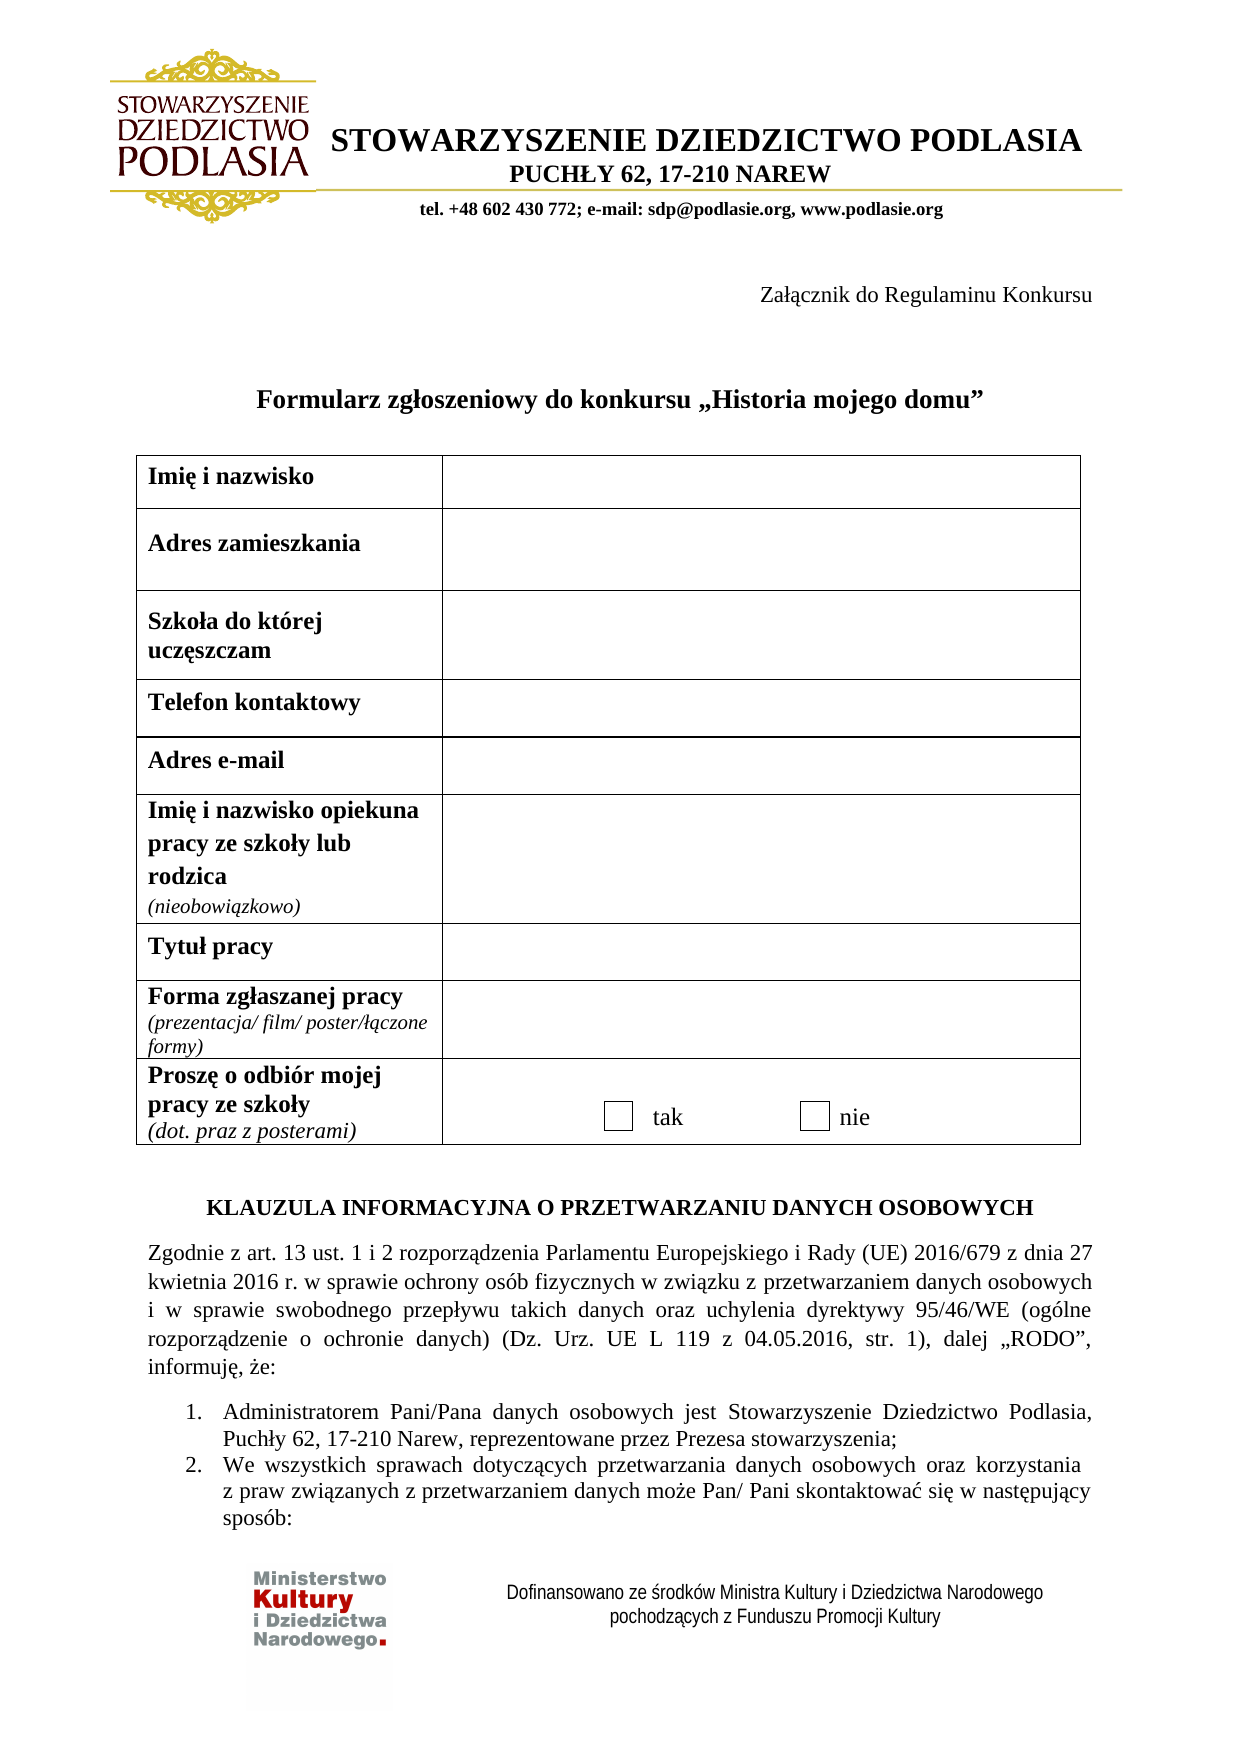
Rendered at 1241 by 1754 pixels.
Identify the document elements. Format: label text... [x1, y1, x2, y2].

table_cell Tytuł pracy [137, 924, 442, 980]
text Zgodnie z art. 13 ust. 1 i 2 rozporządzenia Parlamentu Europejskiego i Rady (UE) 2016/679 z dnia 27 kwietnia 2016 r. w sprawie ochrony osób fizycznych w związku z przetwarzaniem danych osobowych i w sprawie swobodnego przepływu takich danych oraz uchylenia dyrektywy 95/46/WE (ogólne rozporządzenie o ochronie danych) (Dz. Urz. UE L 119 z 04.05.2016, str. 1), dalej „RODO”, informuję, że: [148, 1239, 1093, 1379]
table_cell [443, 509, 1080, 589]
table_cell tak nie [443, 1059, 1080, 1144]
table_cell [443, 924, 1080, 980]
table_cell Szkoła do której uczęszczam [137, 591, 442, 679]
table_cell [443, 591, 1080, 679]
table_header Imię i nazwisko [137, 456, 442, 508]
table_cell [443, 738, 1080, 794]
table_cell [443, 981, 1080, 1058]
table_cell [443, 795, 1080, 922]
text Załącznik do Regulaminu Konkursu [148, 282, 1093, 308]
table_cell Adres zamieszkania [137, 509, 442, 589]
list Administratorem Pani/Pana danych osobowych jest Stowarzyszenie Dziedzictwo Podlasia, Puchły 62, 17-210 Narew, reprezentowane przez Prezesa stowarzyszenia; [185, 1398, 1093, 1451]
text PUCHŁY 62, 17-210 NAREW [148, 159, 1093, 188]
table_cell Adres e-mail [137, 738, 442, 794]
text Formularz zgłoszeniowy do konkursu „Historia mojego domu” [148, 383, 1093, 414]
text STowarzysZENIE DZIEDZICTWO PODLASIA [148, 121, 1093, 159]
table_cell Forma zgłaszanej pracy (prezentacja/ film/ poster/łączone formy) [137, 981, 442, 1058]
picture [246, 1563, 394, 1711]
table_cell Imię i nazwisko opiekuna pracy ze szkoły lub rodzica (nieobowiązkowo) [137, 795, 442, 922]
table_header [443, 456, 1080, 508]
table_cell Proszę o odbiór mojej pracy ze szkoły (dot. praz z posterami) [137, 1059, 442, 1144]
table_cell Telefon kontaktowy [137, 680, 442, 736]
table_cell [443, 680, 1080, 736]
text KLAUZULA INFORMACYJNA O PRZETWARZANIU DANYCH OSOBOWYCH [148, 1194, 1093, 1221]
